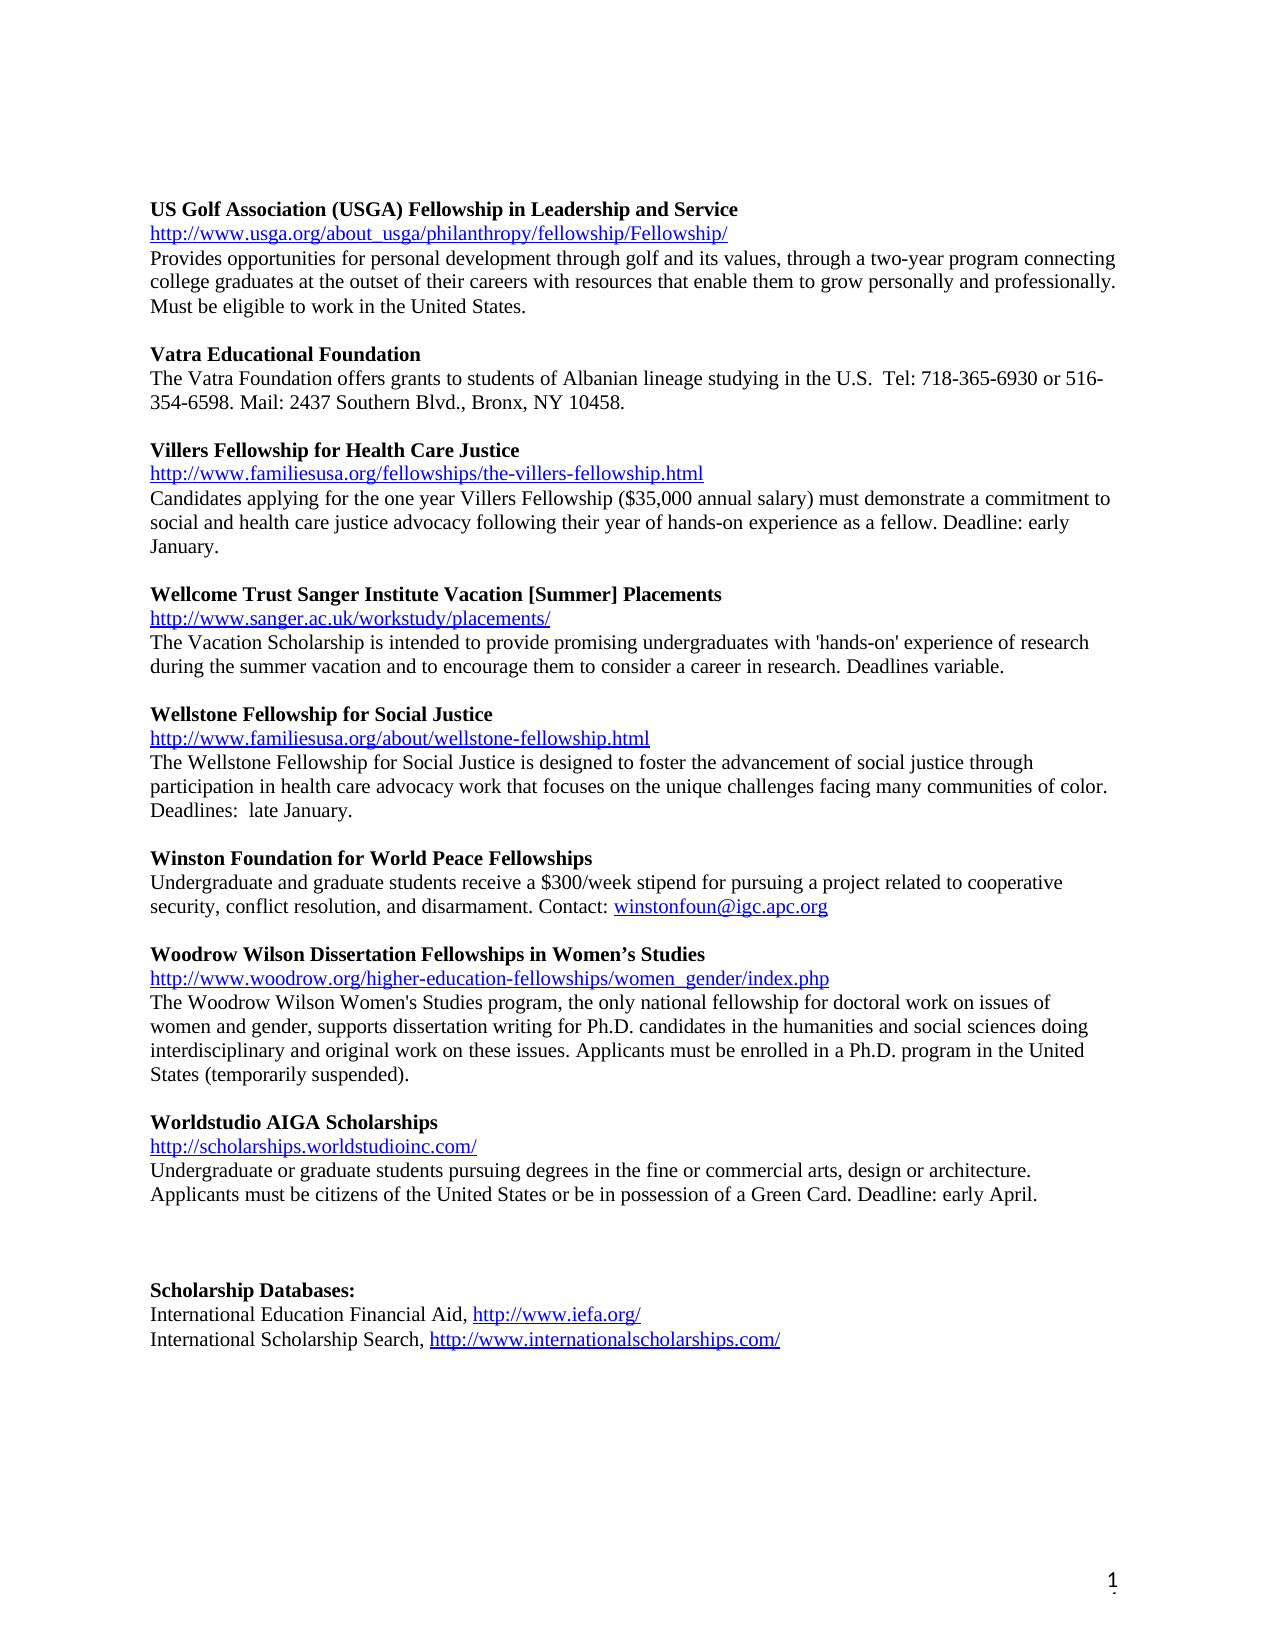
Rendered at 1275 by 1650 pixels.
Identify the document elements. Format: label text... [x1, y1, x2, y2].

text Candidates applying for the one year Villers Fellowship ($35,000 annual salary) must demonstrate a commitment to social and health care justice advocacy following their year of hands-on experience as a fellow. Deadline: early January. [150, 486, 1116, 558]
subtitle Winston Foundation for World Peace Fellowships [150, 846, 1135, 870]
subtitle Worldstudio AIGA Scholarships [150, 1111, 1135, 1134]
text The Vacation Scholarship is intended to provide promising undergraduates with 'hands-on' experience of research during the summer vacation and to encourage them to consider a career in research. Deadlines variable. [150, 630, 1116, 678]
text Undergraduate or graduate students pursuing degrees in the fine or commercial arts, design or architecture. Applicants must be citizens of the United States or be in possession of a Green Card. Deadline: early April. [150, 1158, 1116, 1206]
text http://www.familiesusa.org/about/wellstone-fellowship.html [150, 726, 1135, 750]
text http://www.usga.org/about_usga/philanthropy/fellowship/Fellowship/ [150, 222, 1135, 245]
text http://scholarships.worldstudioinc.com/ [150, 1134, 1135, 1158]
text The Woodrow Wilson Women's Studies program, the only national fellowship for doctoral work on issues of women and gender, supports dissertation writing for Ph.D. candidates in the humanities and social sciences doing interdisciplinary and original work on these issues. Applicants must be enrolled in a Ph.D. program in the United States (temporarily suspended). [150, 990, 1107, 1086]
text International Scholarship Search, http://www.internationalscholarships.com/ [150, 1326, 1135, 1351]
subtitle Wellstone Fellowship for Social Justice [150, 702, 1135, 726]
text http://www.woodrow.org/higher-education-fellowships/women_gender/index.php [150, 966, 1135, 990]
text Undergraduate and graduate students receive a $300/week stipend for pursuing a project related to cooperative security, conflict resolution, and disarmament. Contact: winstonfoun@igc.apc.org [150, 870, 1116, 918]
text The Wellstone Fellowship for Social Justice is designed to foster the advancement of social justice through participation in health care advocacy work that focuses on the unique challenges facing many communities of color. Deadlines: late January. [150, 750, 1116, 822]
subtitle Vatra Educational Foundation [150, 342, 1135, 366]
subtitle Woodrow Wilson Dissertation Fellowships in Women’s Studies [150, 942, 1135, 966]
text Provides opportunities for personal development through golf and its values, through a two-year program connecting college graduates at the outset of their careers with resources that enable them to grow personally and professionally. Must be eligible to work in the United States. [150, 245, 1122, 318]
text The Vatra Foundation offers grants to students of Albanian lineage studying in the U.S. Tel: 718-365-6930 or 516- 354-6598. Mail: 2437 Southern Blvd., Bronx, NY 10458. [150, 366, 1113, 414]
subtitle Wellcome Trust Sanger Institute Vacation [Summer] Placements [150, 582, 1135, 606]
text International Education Financial Aid, http://www.iefa.org/ [150, 1303, 1135, 1326]
subtitle US Golf Association (USGA) Fellowship in Leadership and Service [150, 198, 1135, 222]
text http://www.sanger.ac.uk/workstudy/placements/ [150, 606, 1135, 630]
text http://www.familiesusa.org/fellowships/the-villers-fellowship.html [150, 462, 1135, 486]
subtitle Scholarship Databases: [150, 1279, 1135, 1303]
subtitle Villers Fellowship for Health Care Justice [150, 438, 1135, 462]
